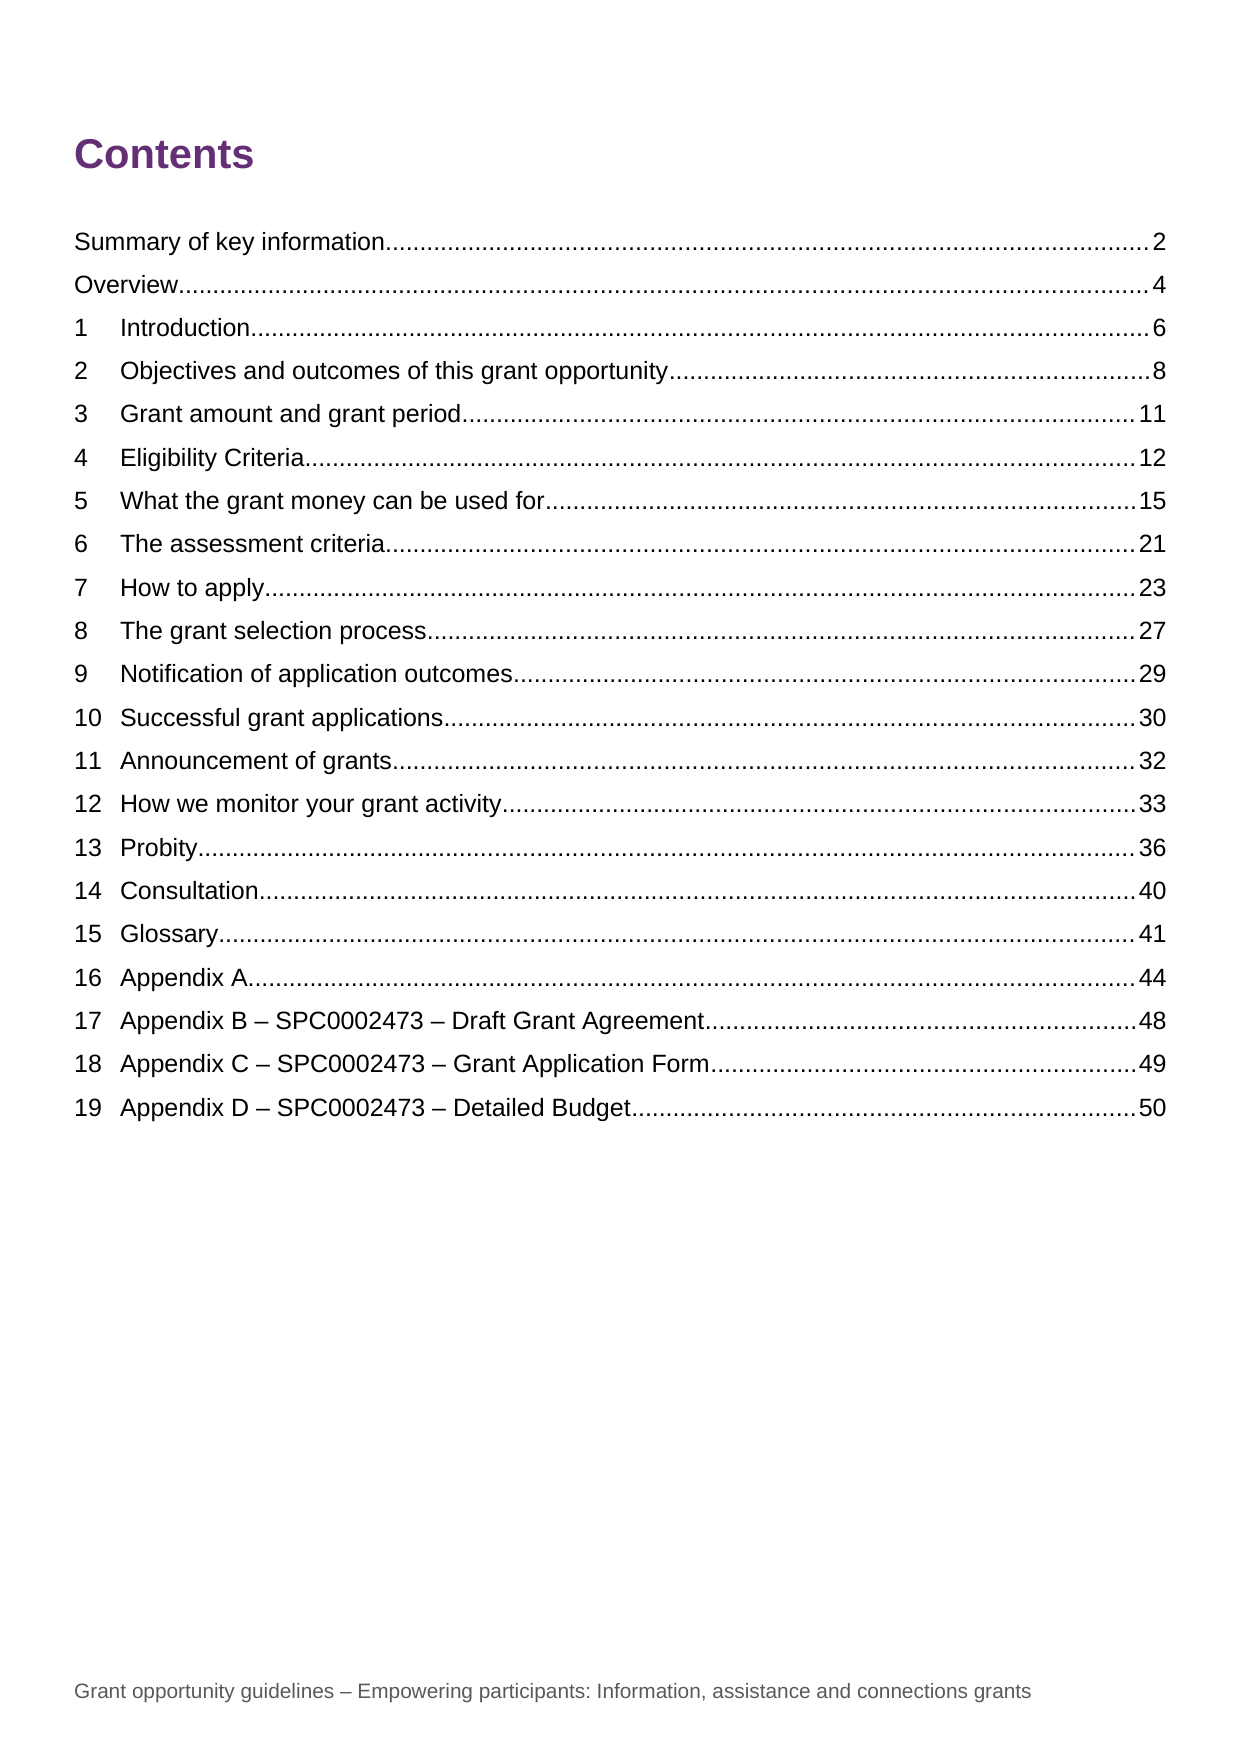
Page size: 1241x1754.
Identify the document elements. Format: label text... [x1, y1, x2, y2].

text 4 Eligibility Criteria 12 [74, 443, 1166, 472]
text 5 What the grant money can be used for 15 [74, 486, 1166, 515]
text 19 Appendix D – SPC0002473 – Detailed Budget 50 [74, 1093, 1166, 1122]
text 8 The grant selection process 27 [74, 616, 1166, 645]
text 11 Announcement of grants 32 [74, 746, 1166, 775]
text 14 Consultation 40 [74, 876, 1166, 905]
text 9 Notification of application outcomes 29 [74, 659, 1166, 688]
text 13 Probity 36 [74, 833, 1166, 862]
text 12 How we monitor your grant activity 33 [74, 789, 1166, 818]
text Overview 4 [74, 270, 1166, 298]
text 17 Appendix B – SPC0002473 – Draft Grant Agreement 48 [74, 1006, 1166, 1035]
text 16 Appendix A 44 [74, 963, 1166, 992]
text 15 Glossary 41 [74, 919, 1166, 948]
text 2 Objectives and outcomes of this grant opportunity 8 [74, 356, 1166, 385]
text 1 Introduction 6 [74, 313, 1166, 342]
text 3 Grant amount and grant period 11 [74, 399, 1166, 428]
text 10 Successful grant applications 30 [74, 703, 1166, 732]
text 18 Appendix C – SPC0002473 – Grant Application Form 49 [74, 1049, 1166, 1078]
text 7 How to apply 23 [74, 573, 1166, 602]
subtitle Contents [74, 130, 1166, 178]
text 6 The assessment criteria 21 [74, 529, 1166, 558]
text Summary of key information 2 [74, 227, 1166, 255]
